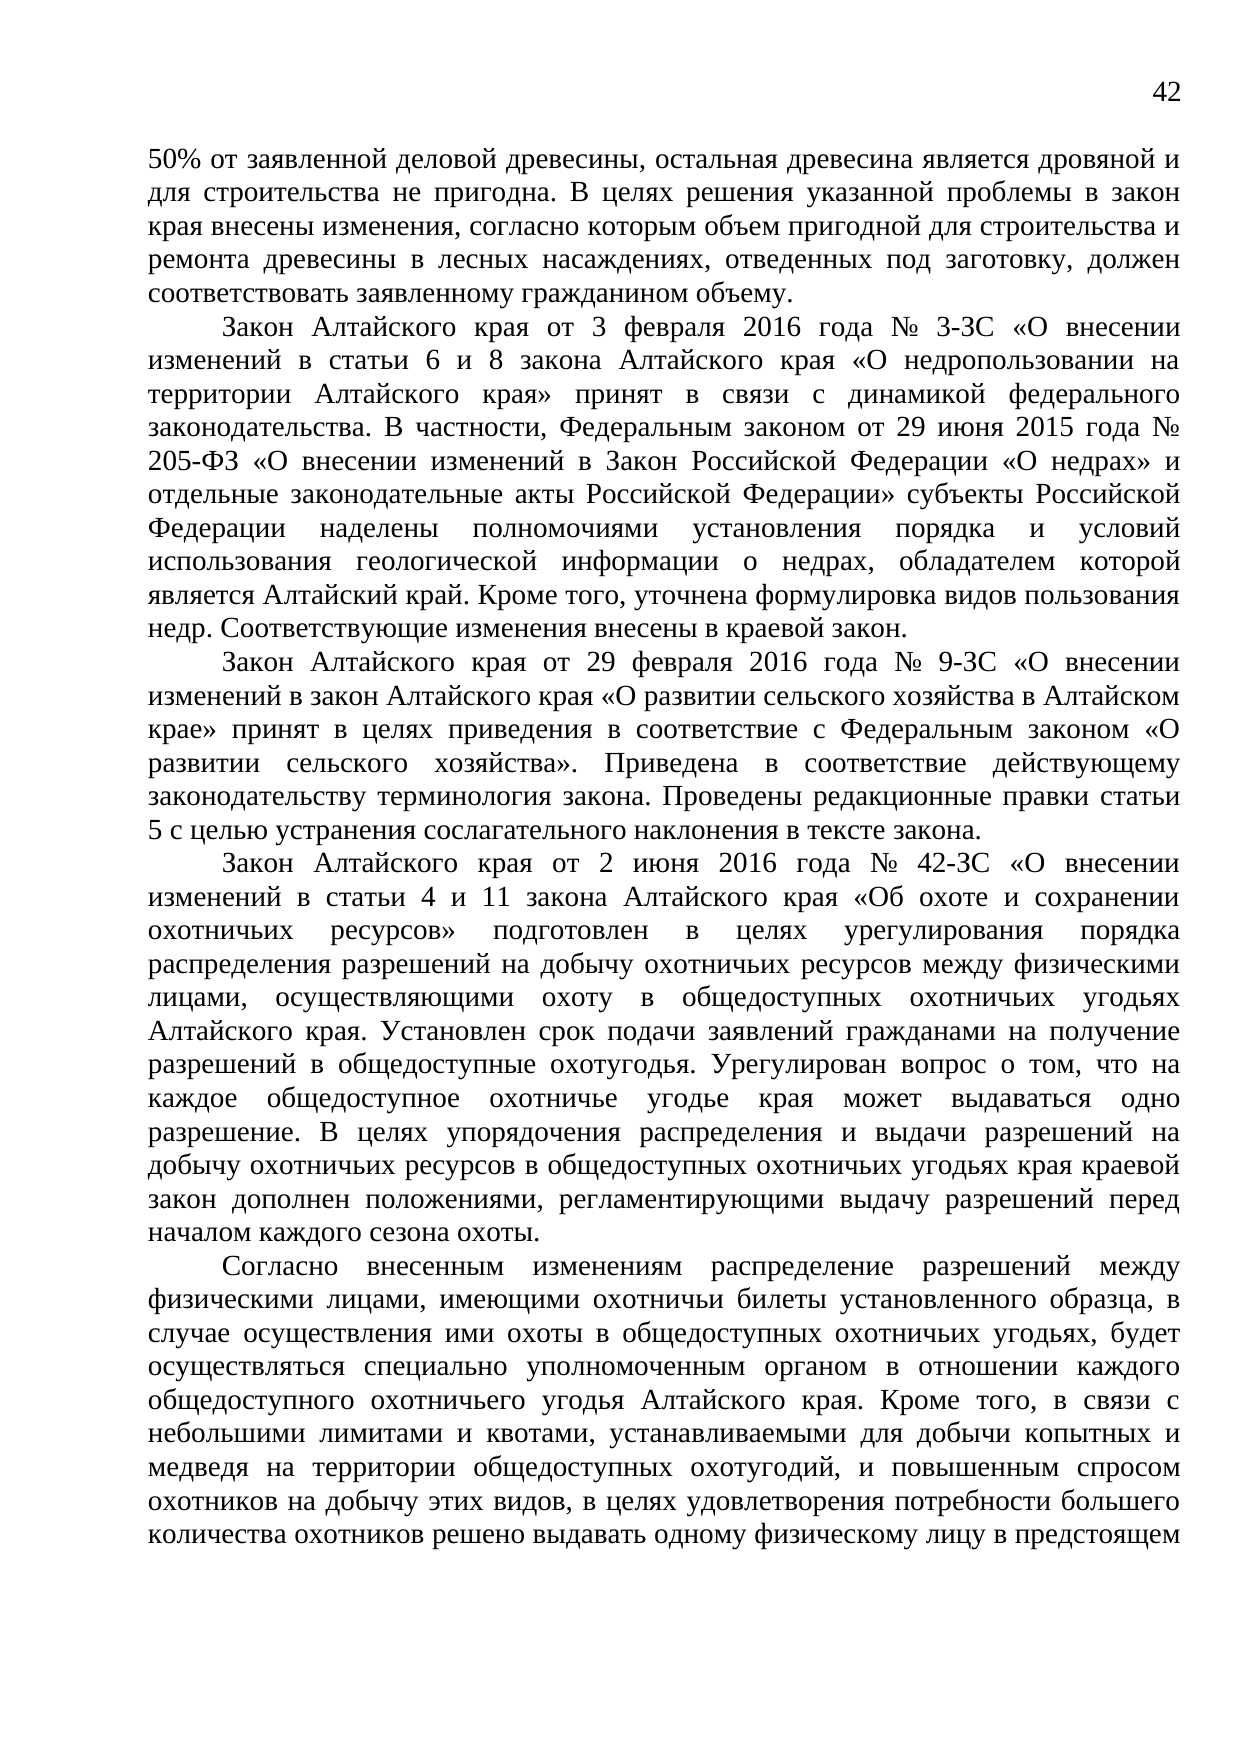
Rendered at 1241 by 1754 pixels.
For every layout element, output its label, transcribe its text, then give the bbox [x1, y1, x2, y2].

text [148, 1248, 1181, 1550]
text Закон Алтайского края от 29 февраля 2016 года № 9-ЗС «О внесении изменений в закон Алтайского края «О развитии сельского хозяйства в Алтайском крае» принят в целях приведения в соответствие с Федеральным законом «О развитии сельского хозяйства». Приведена в соответствие действующему законодательству терминология закона. Проведены редакционные правки статьи 5 с целью устранения сослагательного наклонения в тексте закона. [148, 644, 1181, 845]
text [148, 141, 1181, 309]
text Закон Алтайского края от 2 июня 2016 года № 42-ЗС «О внесении изменений в статьи 4 и 11 закона Алтайского края «Об охоте и сохранении охотничьих ресурсов» подготовлен в целях урегулирования порядка распределения разрешений на добычу охотничьих ресурсов между физическими лицами, осуществляющими охоту в общедоступных охотничьих угодьях Алтайского края. Установлен срок подачи заявлений гражданами на получение разрешений в общедоступные охотугодья. Урегулирован вопрос о том, что на каждое общедоступное охотничье угодье края может выдаваться одно разрешение. В целях упорядочения распределения и выдачи разрешений на добычу охотничьих ресурсов в общедоступных охотничьих угодьях края краевой закон дополнен положениями, регламентирующими выдачу разрешений перед началом каждого сезона охоты. [148, 845, 1181, 1248]
text Закон Алтайского края от 3 февраля 2016 года № 3-ЗС «О внесении изменений в статьи 6 и 8 закона Алтайского края «О недропользовании на территории Алтайского края» принят в связи с динамикой федерального законодательства. В частности, Федеральным законом от 29 июня 2015 года № 205-ФЗ «О внесении изменений в Закон Российской Федерации «О недрах» и отдельные законодательные акты Российской Федерации» субъекты Российской Федерации наделены полномочиями установления порядка и условий использования геологической информации о недрах, обладателем которой является Алтайский край. Кроме того, уточнена формулировка видов пользования недр. Соответствующие изменения внесены в краевой закон. [148, 309, 1181, 644]
